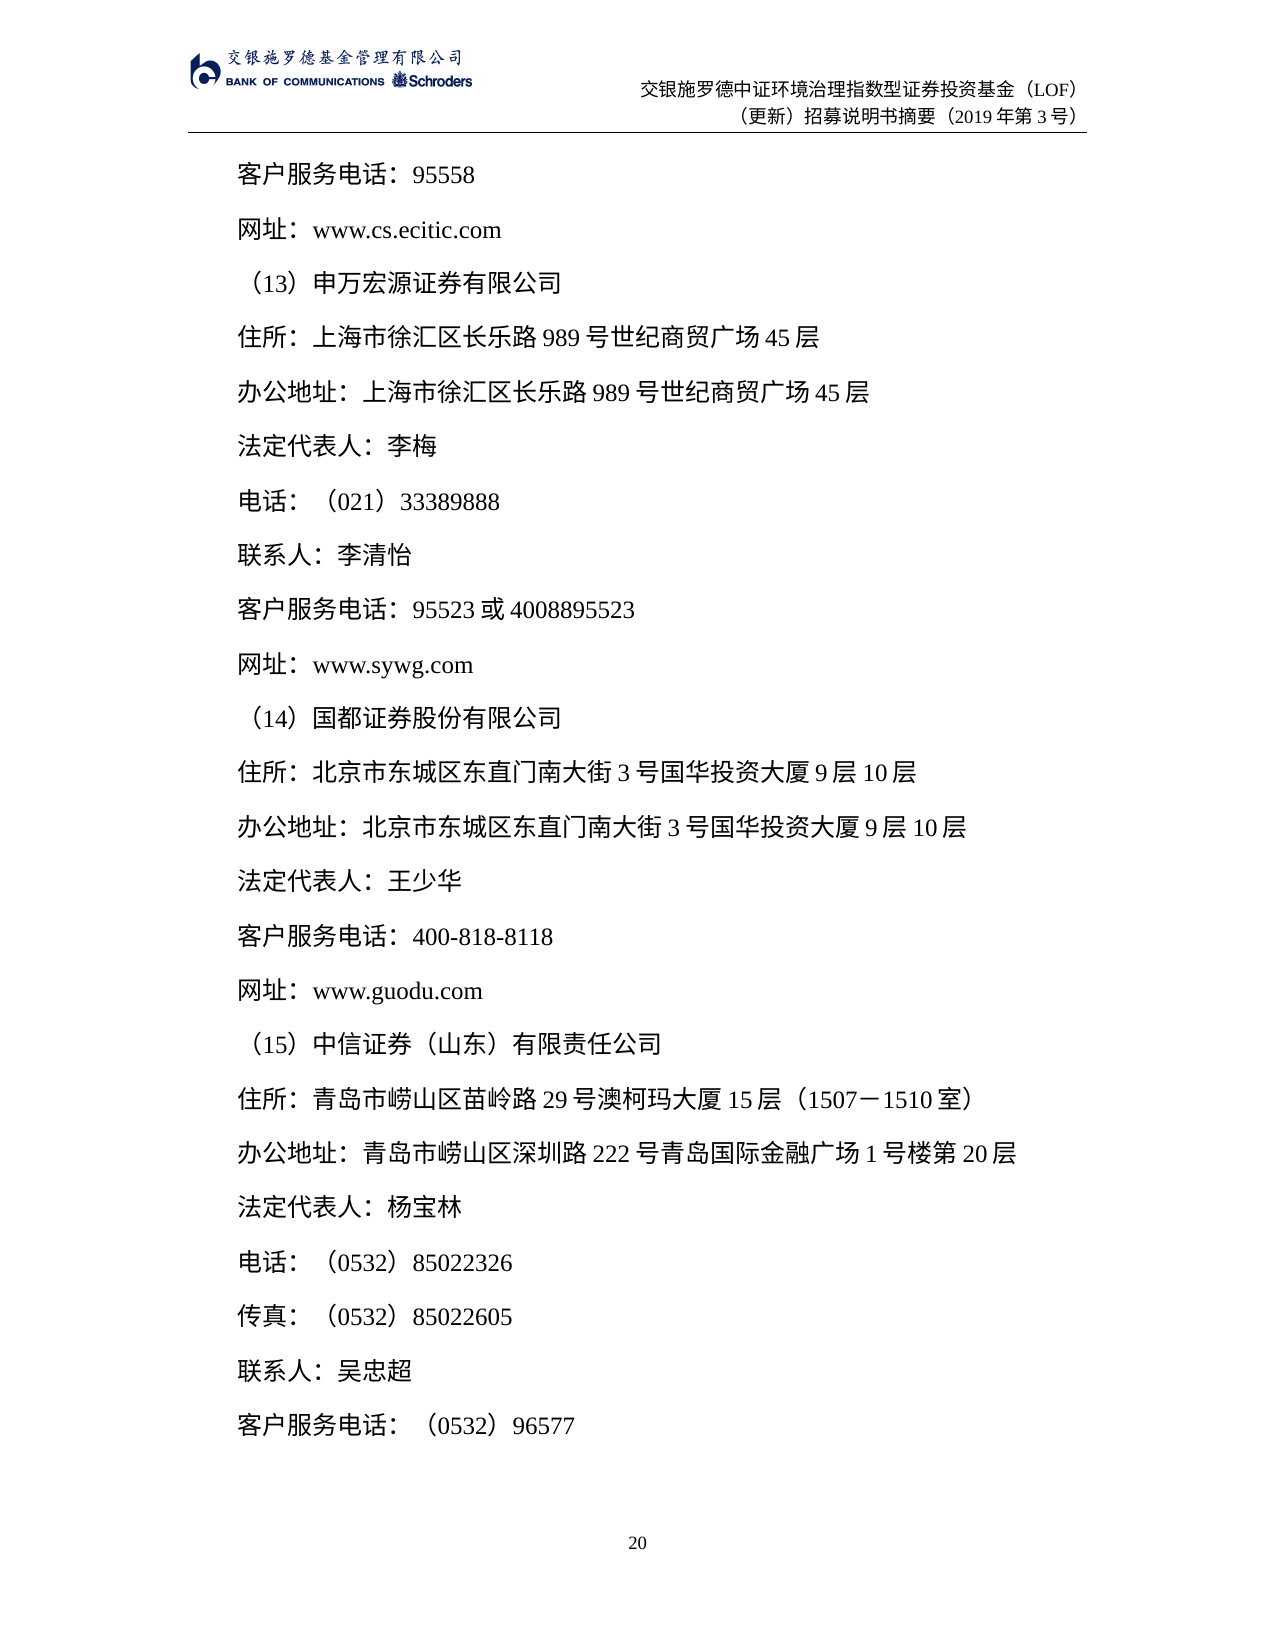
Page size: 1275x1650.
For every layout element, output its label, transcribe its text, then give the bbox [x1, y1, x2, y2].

text 办公地址：上海市徐汇区长乐路989号世纪商贸广场45层 [187, 372, 1087, 408]
text （15）中信证券（山东）有限责任公司 [187, 1025, 1087, 1061]
text 客户服务电话：95558 [187, 155, 1087, 191]
text 客户服务电话：（0532）96577 [187, 1405, 1087, 1442]
text 网址：www.sywg.com [187, 644, 1087, 680]
text 住所：上海市徐汇区长乐路989号世纪商贸广场45层 [187, 318, 1087, 354]
text （13）申万宏源证券有限公司 [187, 263, 1087, 300]
text 办公地址：北京市东城区东直门南大街3号国华投资大厦9层10层 [187, 807, 1087, 843]
text 住所：青岛市崂山区苗岭路29号澳柯玛大厦15层（1507－1510室） [187, 1079, 1087, 1115]
text 电话：（0532）85022326 [187, 1242, 1087, 1278]
text 客户服务电话：95523或4008895523 [187, 590, 1087, 626]
text 办公地址：青岛市崂山区深圳路222号青岛国际金融广场1号楼第20层 [187, 1133, 1087, 1170]
text 网址：www.cs.ecitic.com [187, 209, 1087, 245]
text 法定代表人：杨宝林 [187, 1188, 1087, 1224]
text 客户服务电话：400-818-8118 [187, 916, 1087, 952]
text 法定代表人：王少华 [187, 862, 1087, 898]
text （14）国都证券股份有限公司 [187, 698, 1087, 735]
text 联系人：吴忠超 [187, 1351, 1087, 1387]
text 法定代表人：李梅 [187, 427, 1087, 463]
picture [190, 50, 472, 89]
text 联系人：李清怡 [187, 535, 1087, 572]
text 传真：（0532）85022605 [187, 1297, 1087, 1333]
text 网址：www.guodu.com [187, 970, 1087, 1007]
text 电话：（021）33389888 [187, 481, 1087, 517]
text 住所：北京市东城区东直门南大街3号国华投资大厦9层10层 [187, 753, 1087, 789]
